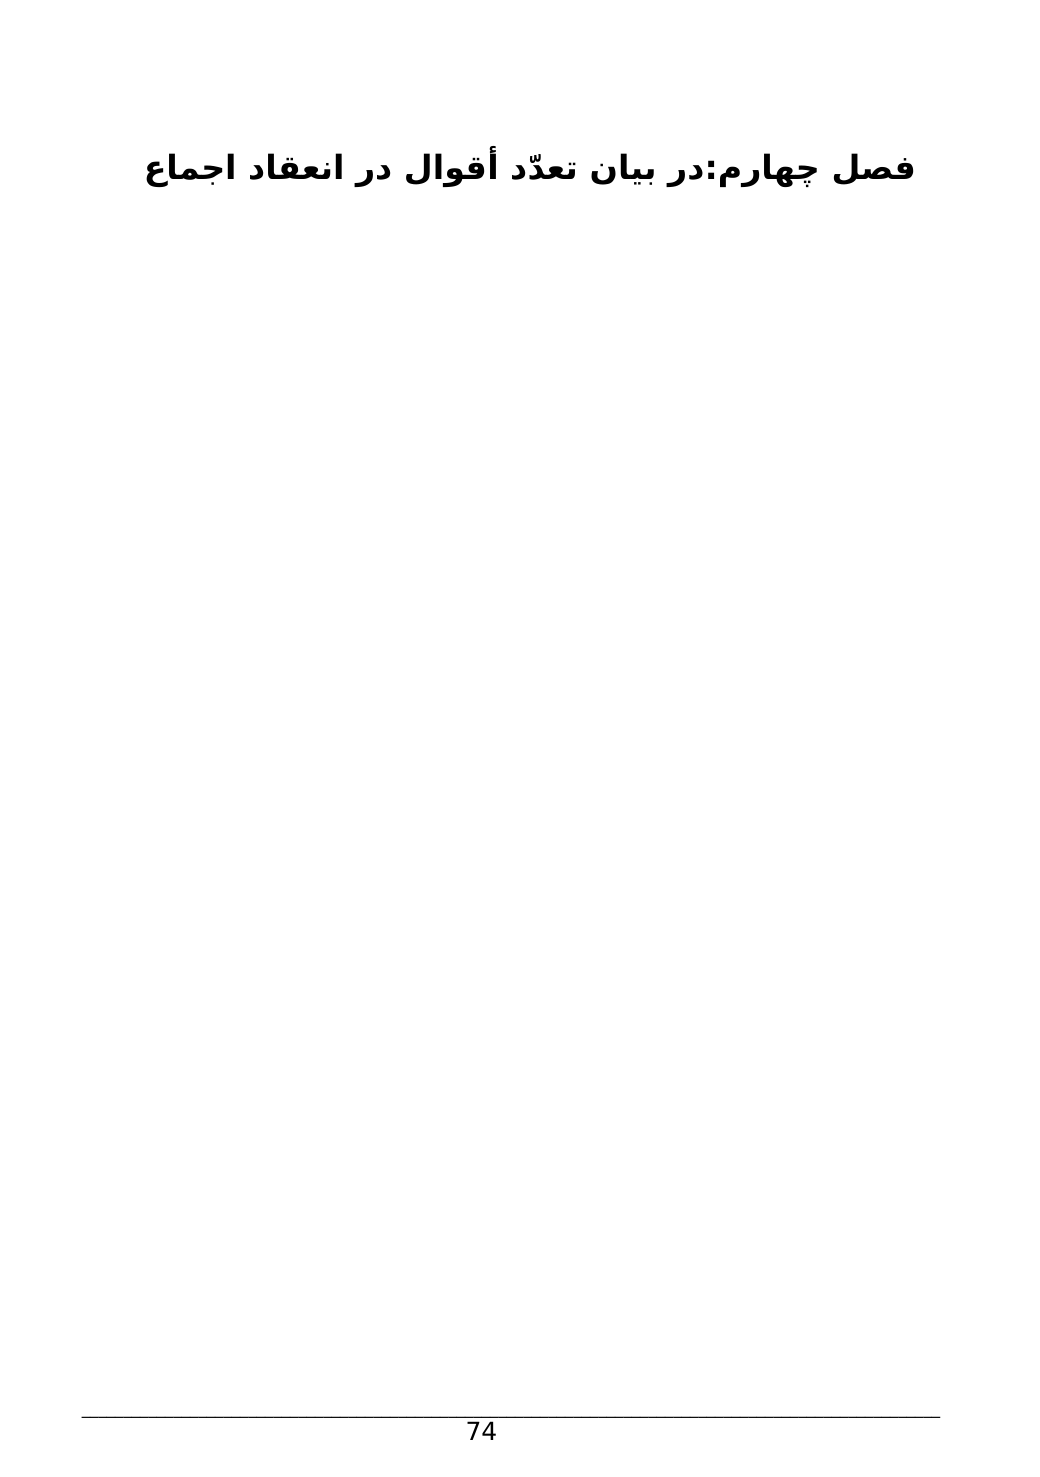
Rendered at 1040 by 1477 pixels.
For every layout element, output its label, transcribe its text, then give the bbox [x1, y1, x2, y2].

subtitle فصل چهارم:‌در بیان تعدّد أقوال در انعقاد اجماع [106, 149, 916, 188]
